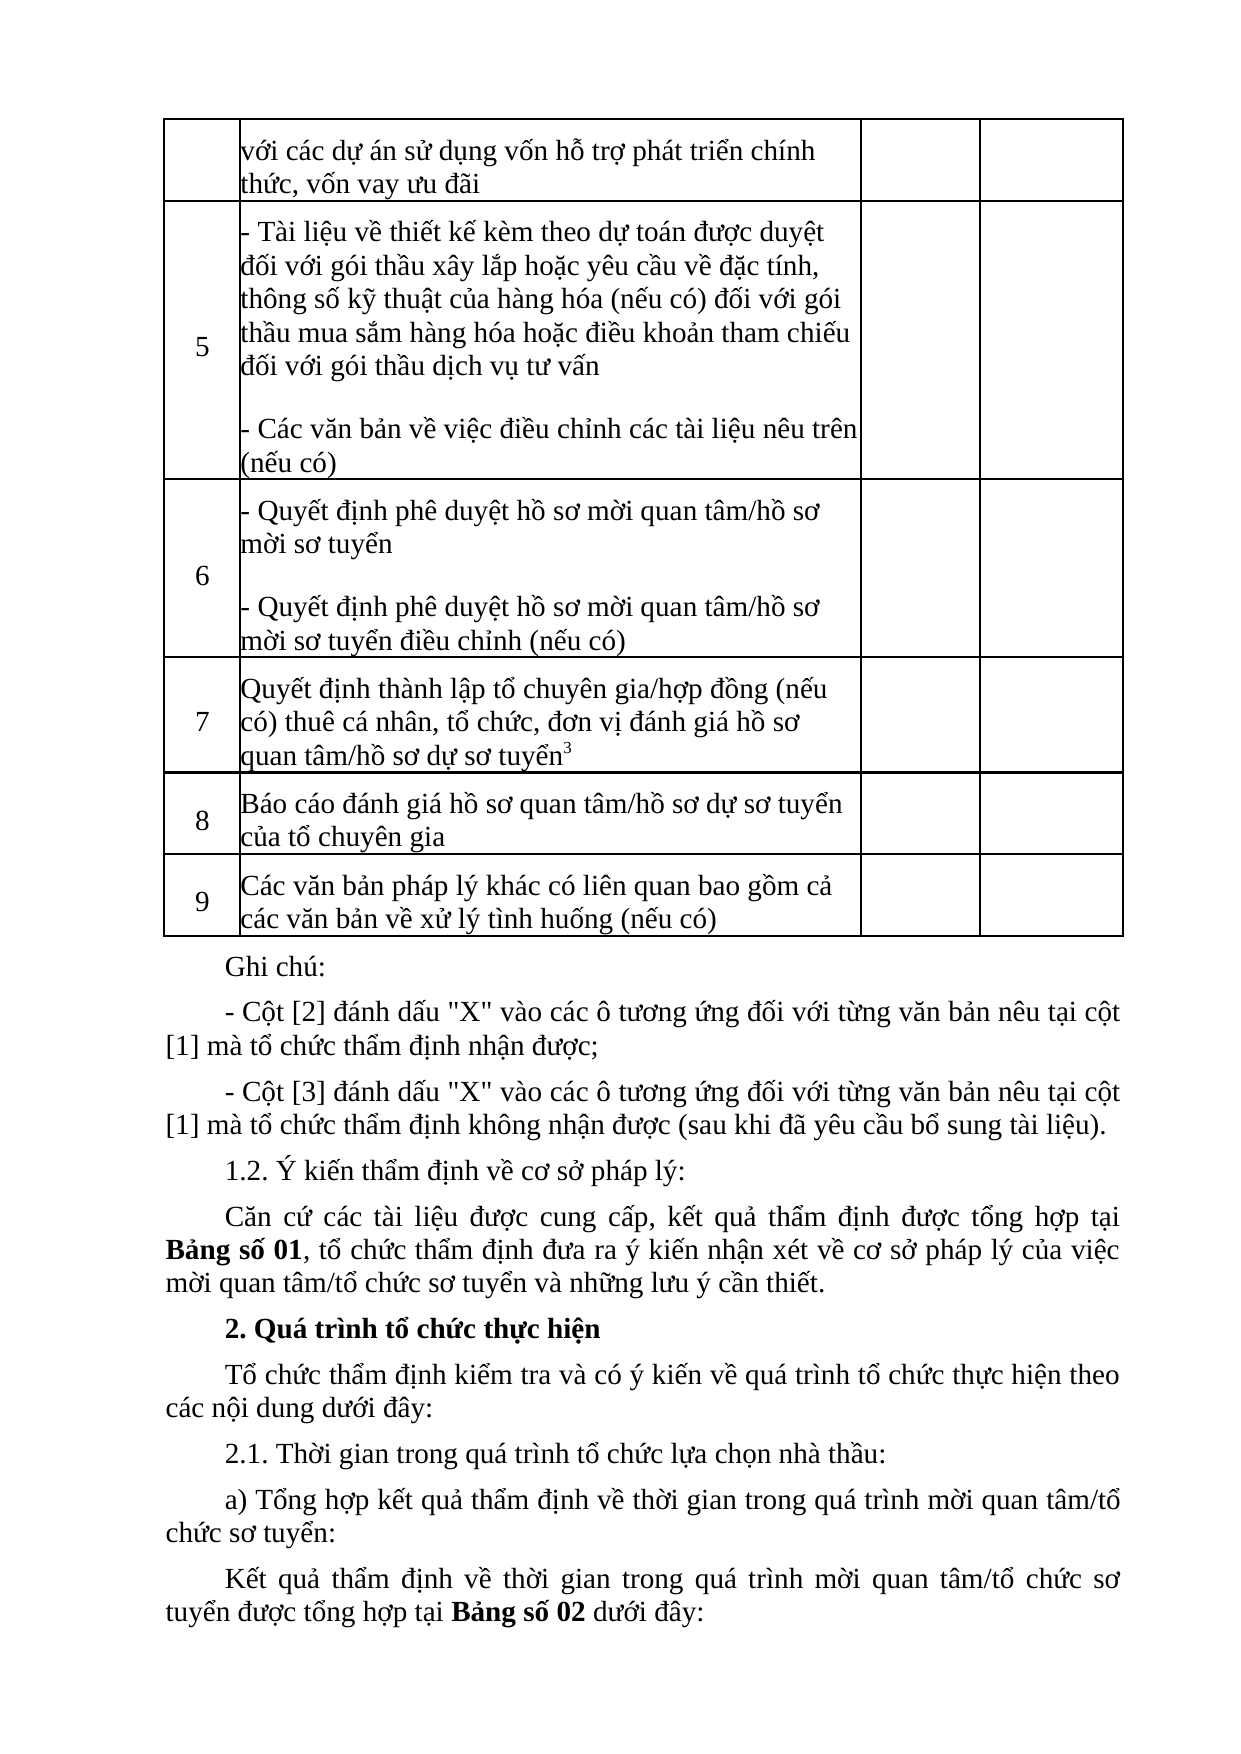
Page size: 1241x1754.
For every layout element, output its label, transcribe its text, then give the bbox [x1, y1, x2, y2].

table_cell [862, 480, 979, 656]
table_cell Báo cáo đánh giá hồ sơ quan tâm/hồ sơ dự sơ tuyển của tổ chuyên gia [241, 774, 860, 853]
table_cell 6 [165, 480, 239, 656]
table_cell [862, 774, 979, 853]
text Kết quả thẩm định về thời gian trong quá trình mời quan tâm/tổ chức sơ tuyển được tổng hợp tại Bảng số 02 dưới đây: [165, 1562, 1122, 1628]
table_cell [862, 658, 979, 771]
text Ghi chú: [165, 949, 1122, 983]
text 2.1. Thời gian trong quá trình tổ chức lựa chọn nhà thầu: [165, 1437, 1122, 1470]
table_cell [241, 120, 860, 200]
table_cell [981, 658, 1122, 771]
text a) Tổng hợp kết quả thẩm định về thời gian trong quá trình mời quan tâm/tổ chức sơ tuyển: [165, 1483, 1122, 1549]
table_cell 4 [165, 120, 239, 200]
table_cell [981, 480, 1122, 656]
table_cell 7 [165, 658, 239, 771]
text - Cột [3] đánh dấu "X" vào các ô tương ứng đối với từng văn bản nêu tại cột [1] mà tổ chức thẩm định không nhận được (sau khi đã yêu cầu bổ sung tài liệu). [165, 1074, 1122, 1141]
table_cell 9 [165, 855, 239, 935]
text 1.2. Ý kiến thẩm định về cơ sở pháp lý: [165, 1153, 1122, 1187]
table_cell [862, 855, 979, 935]
table_cell [981, 120, 1122, 200]
table_cell [862, 202, 979, 478]
table_cell - Quyết định phê duyệt hồ sơ mời quan tâm/hồ sơ mời sơ tuyển - Quyết định phê duyệt hồ sơ mời quan tâm/hồ sơ mời sơ tuyển điều chỉnh (nếu có) [241, 480, 860, 656]
table_cell [981, 202, 1122, 478]
text Căn cứ các tài liệu được cung cấp, kết quả thẩm định được tổng hợp tại Bảng số 01, tổ chức thẩm định đưa ra ý kiến nhận xét về cơ sở pháp lý của việc mời quan tâm/tổ chức sơ tuyển và những lưu ý cần thiết. [165, 1199, 1122, 1299]
text - Cột [2] đánh dấu "X" vào các ô tương ứng đối với từng văn bản nêu tại cột [1] mà tổ chức thẩm định nhận được; [165, 995, 1122, 1062]
table_cell 5 [165, 202, 239, 478]
table_cell [981, 855, 1122, 935]
table_cell - Tài liệu về thiết kế kèm theo dự toán được duyệt đối với gói thầu xây lắp hoặc yêu cầu về đặc tính, thông số kỹ thuật của hàng hóa (nếu có) đối với gói thầu mua sắm hàng hóa hoặc điều khoản tham chiếu đối với gói thầu dịch vụ tư vấn - Các văn bản về việc điều chỉnh các tài liệu nêu trên (nếu có) [241, 202, 860, 478]
text 2. Quá trình tổ chức thực hiện [165, 1312, 1122, 1345]
table_cell Quyết định thành lập tổ chuyên gia/hợp đồng (nếu có) thuê cá nhân, tổ chức, đơn vị đánh giá hồ sơ quan tâm/hồ sơ dự sơ tuyển3 [241, 658, 860, 771]
table_cell [981, 774, 1122, 853]
table_cell Các văn bản pháp lý khác có liên quan bao gồm cả các văn bản về xử lý tình huống (nếu có) [241, 855, 860, 935]
table_cell 8 [165, 774, 239, 853]
table_cell [862, 120, 979, 200]
text Tổ chức thẩm định kiểm tra và có ý kiến về quá trình tổ chức thực hiện theo các nội dung dưới đây: [165, 1358, 1122, 1424]
